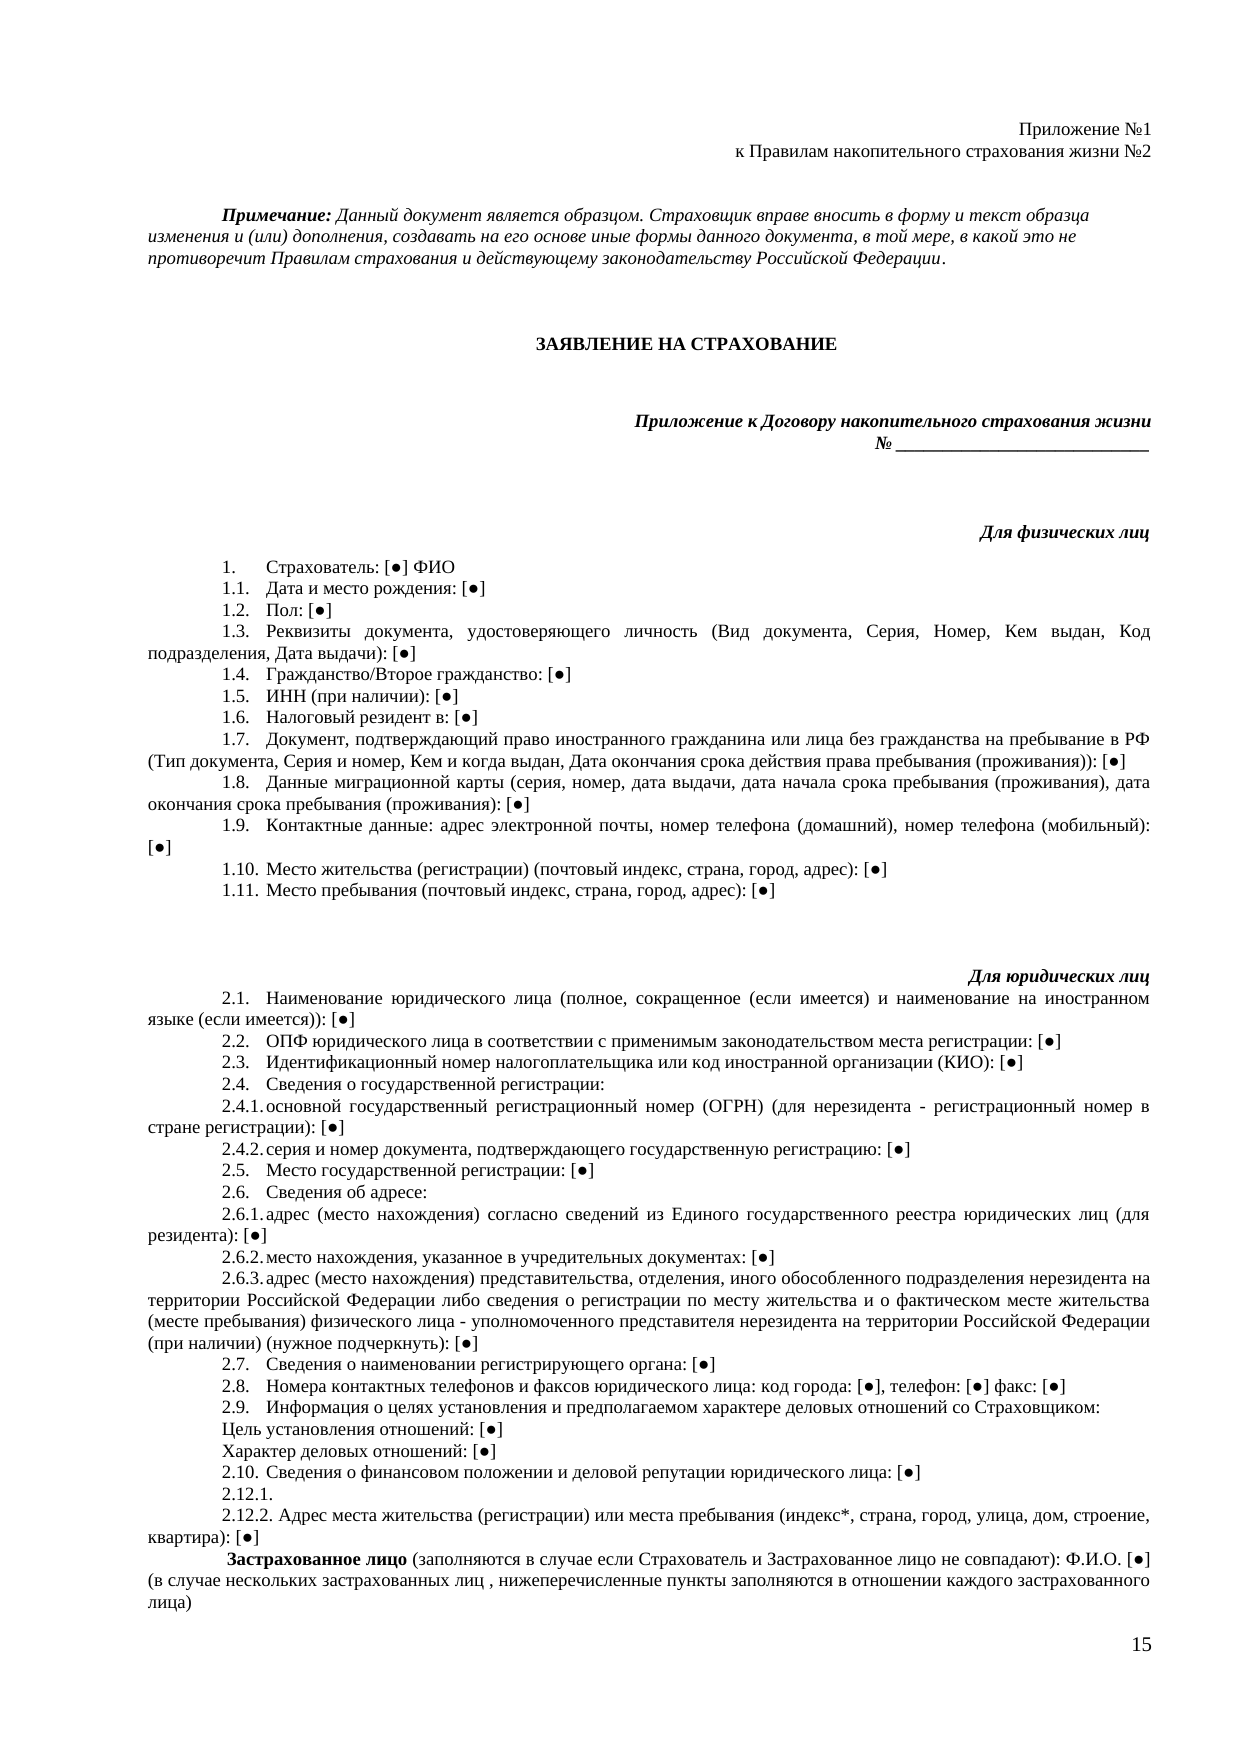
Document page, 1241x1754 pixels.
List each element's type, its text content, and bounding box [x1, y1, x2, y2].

text Приложение к Договору накопительного страхования жизни [148, 410, 1152, 432]
list Наименование юридического лица (полное, сокращенное (если имеется) и наименование на иностранном языке (если имеется)): [●] [148, 987, 1152, 1030]
list Гражданство/Второе гражданство: [●] [148, 663, 1152, 685]
list Номера контактных телефонов и факсов юридического лица: код города: [●], телефон: [●] факс: [●] [148, 1375, 1152, 1396]
text 2.12.2. Адрес места жительства (регистрации) или места пребывания (индекс*, страна, город, улица, дом, строение, квартира): [●] [148, 1504, 1152, 1547]
text Примечание: Данный документ является образцом. Страховщик вправе вносить в форму и текст образца изменения и (или) дополнения, создавать на его основе иные формы данного документа, в той мере, в какой это не противоречит Правилам страхования и действующему законодательству Российской Федерации. [148, 204, 1152, 268]
list адрес (место нахождения) согласно сведений из Единого государственного реестра юридических лиц (для резидента): [●] [148, 1202, 1152, 1246]
list основной государственный регистрационный номер (ОГРН) (для нерезидента - регистрационный номер в стране регистрации): [●] [148, 1094, 1152, 1138]
list Налоговый резидент в: [●] [148, 706, 1152, 728]
text ЗАЯВЛЕНИЕ НА СТРАХОВАНИЕ [148, 333, 1152, 354]
text № ___________________________ [148, 432, 1152, 453]
text Цель установления отношений: [●] [148, 1418, 1152, 1439]
list Пол: [●] [148, 599, 1152, 620]
list Сведения об адресе: [148, 1181, 1152, 1202]
list место нахождения, указанное в учредительных документах: [●] [148, 1246, 1152, 1267]
list Контактные данные: адрес электронной почты, номер телефона (домашний), номер телефона (мобильный): [●] [148, 814, 1152, 857]
list Сведения о финансовом положении и деловой репутации юридического лица: [●] [148, 1461, 1152, 1483]
list Идентификационный номер налогоплательщика или код иностранной организации (КИО): [●] [148, 1051, 1152, 1073]
list Сведения о государственной регистрации: [148, 1073, 1152, 1094]
list Сведения о наименовании регистрирующего органа: [●] [148, 1353, 1152, 1375]
list ИНН (при наличии): [●] [148, 685, 1152, 706]
list адрес (место нахождения) представительства, отделения, иного обособленного подразделения нерезидента на территории Российской Федерации либо сведения о регистрации по месту жительства и о фактическом месте жительства (месте пребывания) физического лица - уполномоченного представителя нерезидента на территории Российской Федерации (при наличии) (нужное подчеркнуть): [●] [148, 1267, 1152, 1353]
list Для юридических лиц [148, 965, 1152, 987]
text Характер деловых отношений: [●] [148, 1439, 1152, 1461]
list Реквизиты документа, удостоверяющего личность (Вид документа, Серия, Номер, Кем выдан, Код подразделения, Дата выдачи): [●] [148, 620, 1152, 663]
text Застрахованное лицо (заполняются в случае если Страхователь и Застрахованное лицо не совпадают): Ф.И.О. [●] (в случае нескольких застрахованных лиц , нижеперечисленные пункты заполняются в отношении каждого застрахованного лица) [148, 1547, 1152, 1612]
list ОПФ юридического лица в соответствии с применимым законодательством места регистрации: [●] [148, 1030, 1152, 1051]
list Место пребывания (почтовый индекс, страна, город, адрес): [●] [148, 879, 1152, 901]
list Данные миграционной карты (серия, номер, дата выдачи, дата начала срока пребывания (проживания), дата окончания срока пребывания (проживания): [●] [148, 771, 1152, 814]
text Приложение №1 [148, 118, 1152, 140]
list Дата и место рождения: [●] [148, 577, 1152, 599]
text к Правилам накопительного страхования жизни №2 [148, 140, 1152, 161]
text Для физических лиц [148, 521, 1152, 543]
list Место государственной регистрации: [●] [148, 1159, 1152, 1181]
list Документ, подтверждающий право иностранного гражданина или лица без гражданства на пребывание в РФ (Тип документа, Серия и номер, Кем и когда выдан, Дата окончания срока действия права пребывания (проживания)): [●] [148, 728, 1152, 771]
list Место жительства (регистрации) (почтовый индекс, страна, город, адрес): [●] [148, 857, 1152, 879]
list Страхователь: [●] ФИО [148, 556, 1152, 577]
list серия и номер документа, подтверждающего государственную регистрацию: [●] [148, 1138, 1152, 1159]
list Информация о целях установления и предполагаемом характере деловых отношений со Страховщиком: [148, 1396, 1152, 1418]
text 2.12.1. [148, 1483, 1152, 1504]
